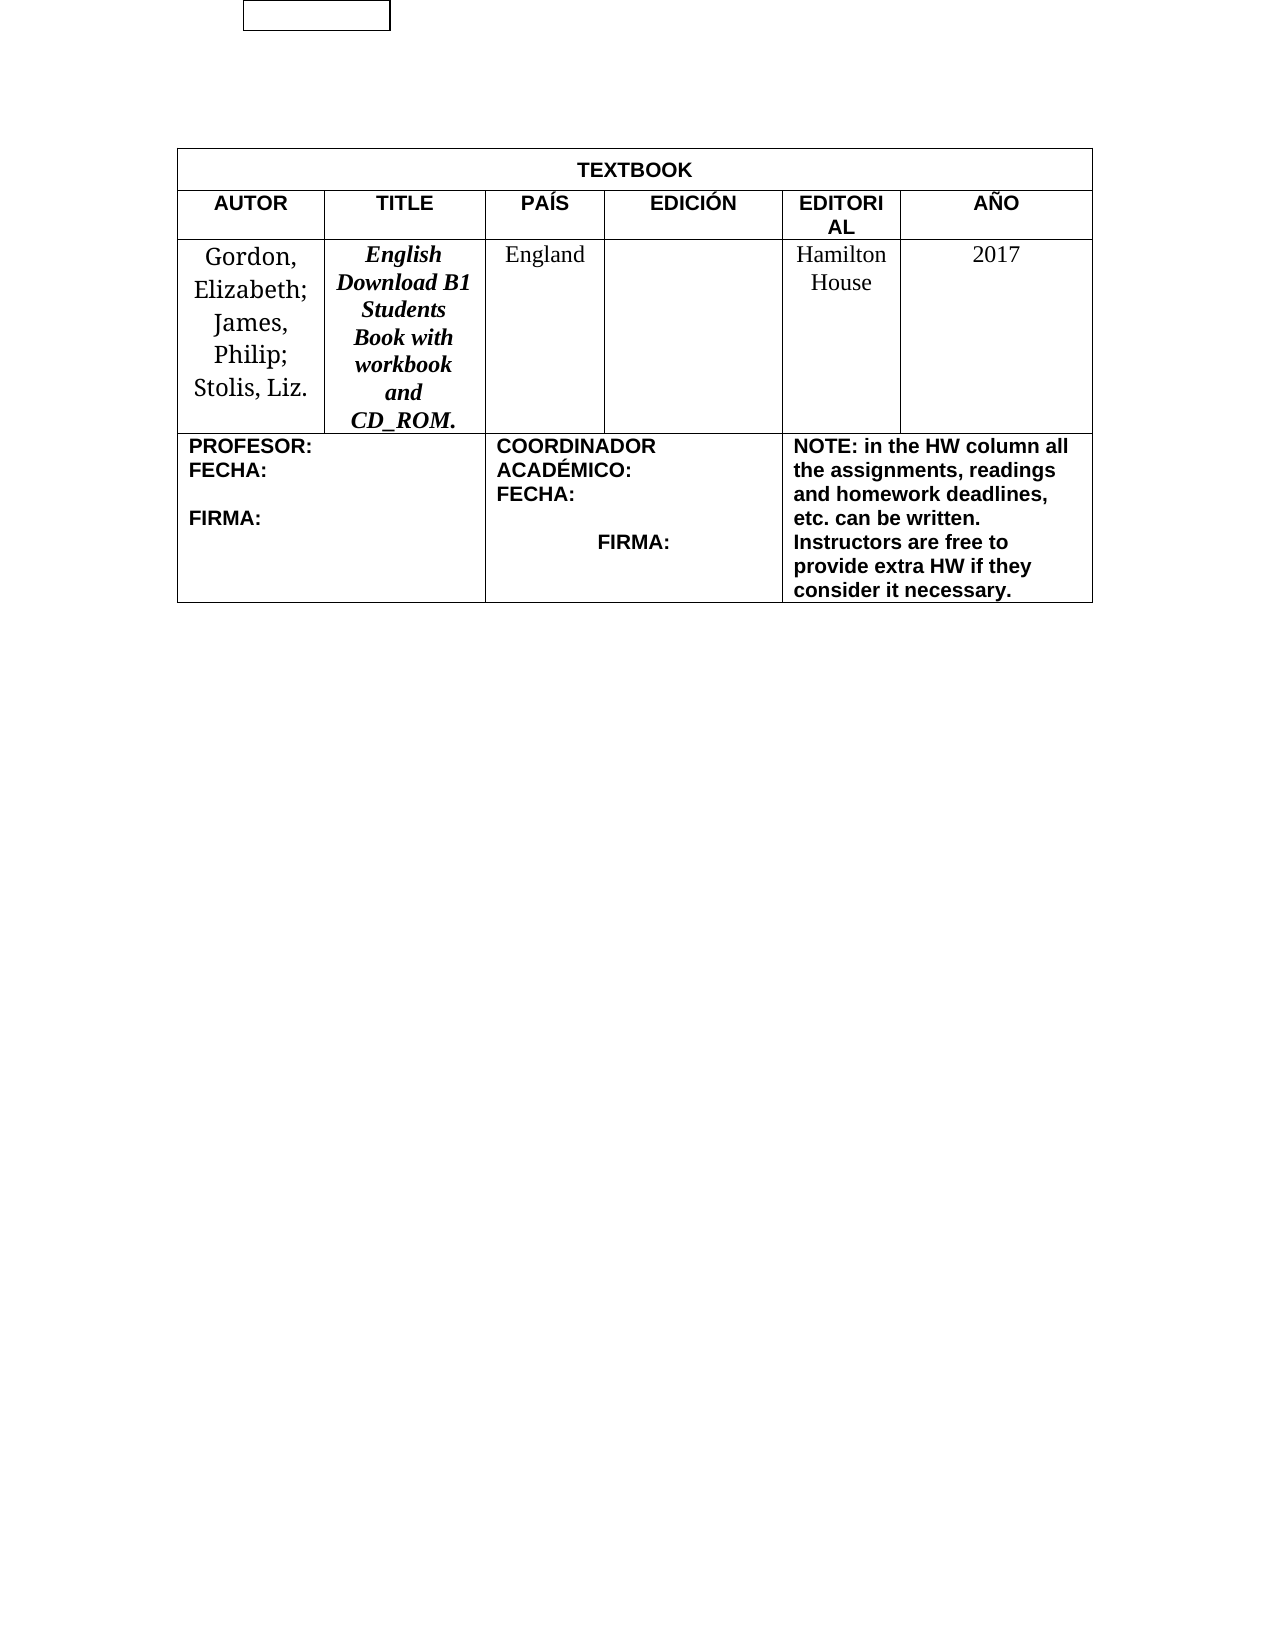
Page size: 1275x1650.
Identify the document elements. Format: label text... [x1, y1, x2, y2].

table_cell TEXTBOOK [178, 149, 1092, 190]
table_cell Edición [605, 191, 782, 239]
table_cell Hamilton House [783, 240, 900, 433]
table_cell Note: in the HW column all the assignments, readings and homework deadlines, etc. can be written. Instructors are free to provide extra HW if they consider it necessary. [783, 434, 1092, 602]
table_cell Año [901, 191, 1092, 239]
table_cell English Download B1 Students Book with workbook and CD_ROM. [325, 240, 485, 433]
table_header [244, 1, 389, 30]
table_cell Editorial [783, 191, 900, 239]
table_cell País [486, 191, 604, 239]
table_cell Gordon, Elizabeth; James, Philip; Stolis, Liz. [178, 240, 324, 433]
table_cell [605, 240, 782, 433]
table_cell TITLE [325, 191, 485, 239]
table_cell England [486, 240, 604, 433]
table_cell Coordinador Académico: Fecha: Firma: [486, 434, 782, 602]
table_cell Profesor: Fecha: Firma: [178, 434, 485, 602]
table_cell 2017 [901, 240, 1092, 433]
table_cell Autor [178, 191, 324, 239]
